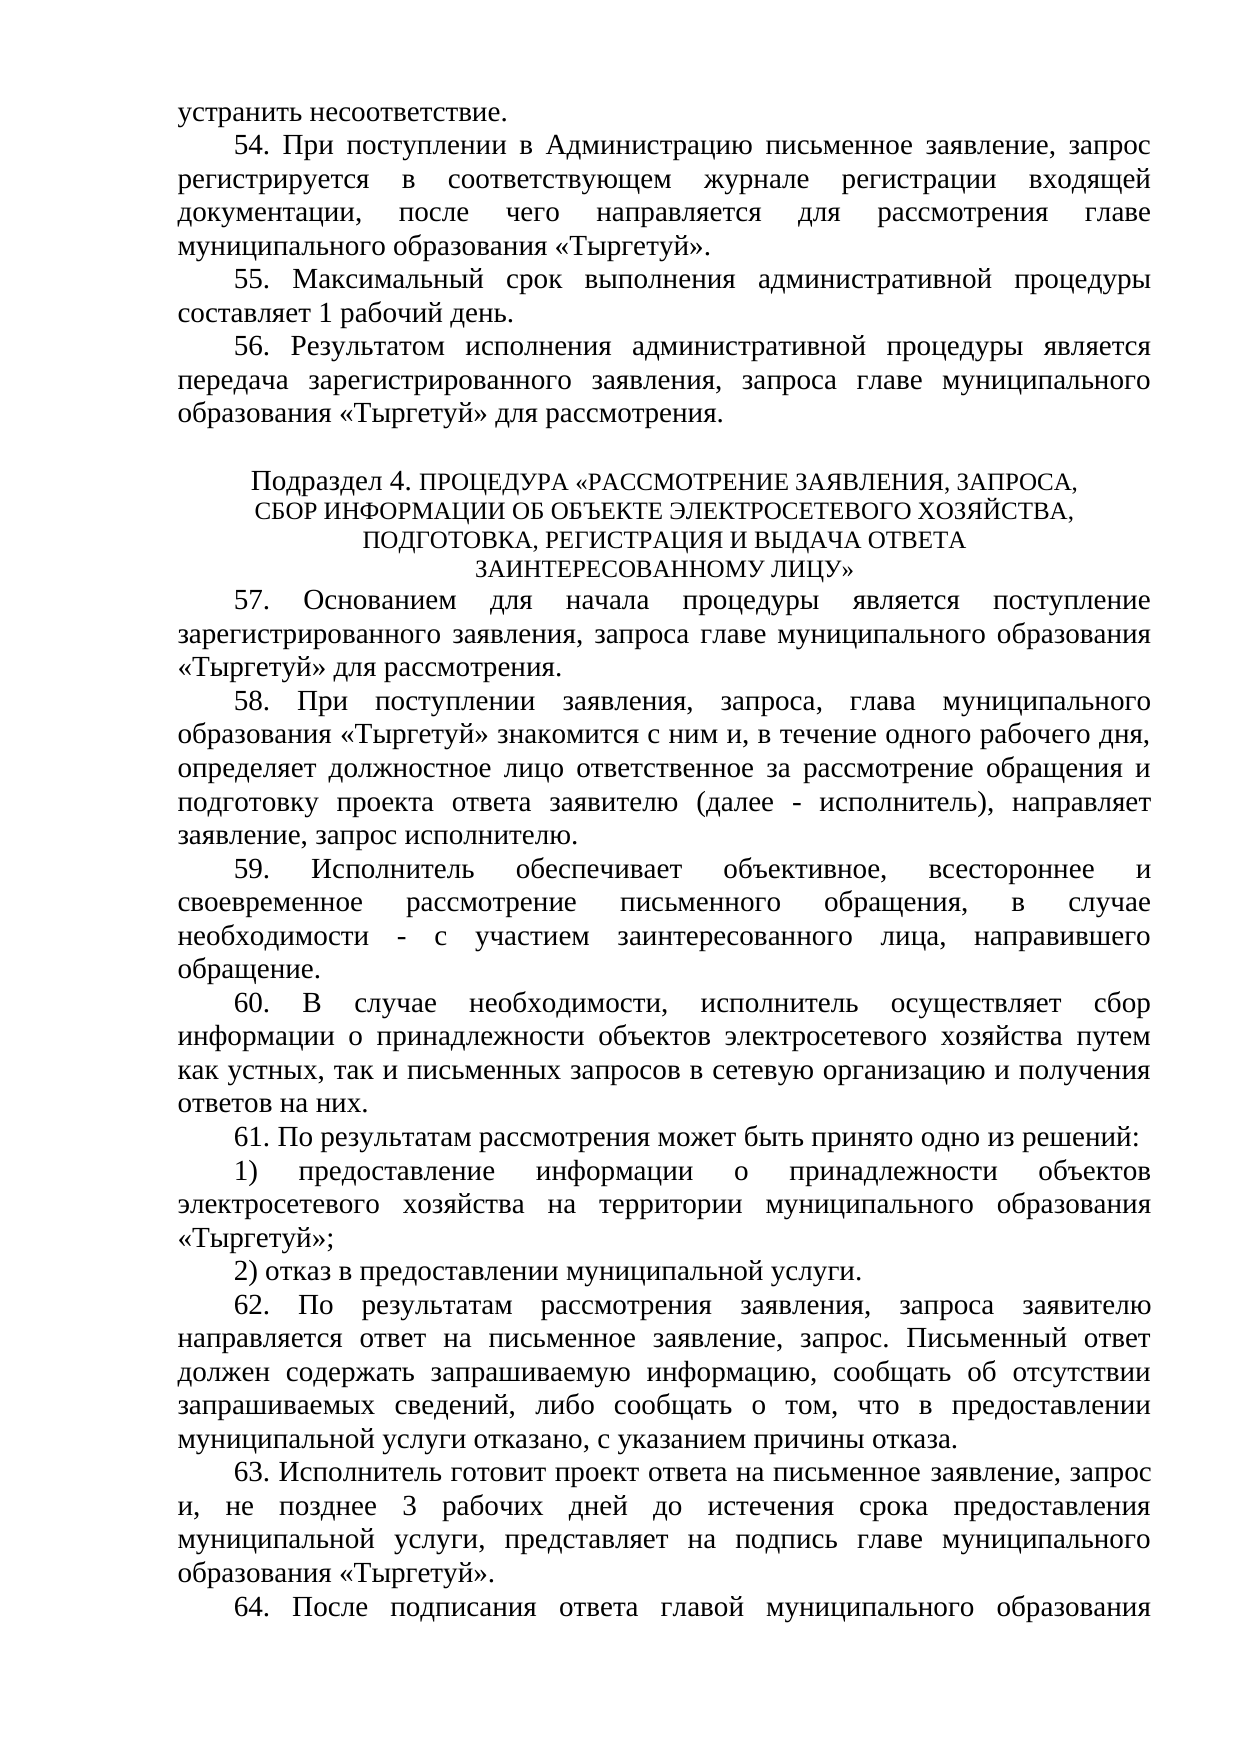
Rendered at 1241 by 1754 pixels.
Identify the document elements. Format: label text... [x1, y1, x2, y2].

text СБОР ИНФОРМАЦИИ ОБ ОБЪЕКТЕ ЭЛЕКТРОСЕТЕВОГО ХОЗЯЙСТВА, [177, 496, 1152, 525]
text 57. Основанием для начала процедуры является поступление зарегистрированного заявления, запроса главе муниципального образования «Тыргетуй» для рассмотрения. [177, 582, 1152, 683]
text 54. При поступлении в Администрацию письменное заявление, запрос регистрируется в соответствующем журнале регистрации входящей документации, после чего направляется для рассмотрения главе муниципального образования «Тыргетуй». [177, 127, 1152, 261]
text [177, 1589, 1152, 1622]
text 58. При поступлении заявления, запроса, глава муниципального образования «Тыргетуй» знакомится с ним и, в течение одного рабочего дня, определяет должностное лицо ответственное за рассмотрение обращения и подготовку проекта ответа заявителю (далее - исполнитель), направляет заявление, запрос исполнителю. [177, 683, 1152, 851]
text 2) отказ в предоставлении муниципальной услуги. [177, 1253, 1152, 1287]
text Подраздел 4. ПРОЦЕДУРА «РАССМОТРЕНИЕ ЗАЯВЛЕНИЯ, ЗАПРОСА, [177, 463, 1152, 496]
text 61. По результатам рассмотрения может быть принято одно из решений: [177, 1119, 1152, 1153]
text 63. Исполнитель готовит проект ответа на письменное заявление, запрос и, не позднее 3 рабочих дней до истечения срока предоставления муниципальной услуги, представляет на подпись главе муниципального образования «Тыргетуй». [177, 1454, 1152, 1589]
text 62. По результатам рассмотрения заявления, запроса заявителю направляется ответ на письменное заявление, запрос. Письменный ответ должен содержать запрашиваемую информацию, сообщать об отсутствии запрашиваемых сведений, либо сообщать о том, что в предоставлении муниципальной услуги отказано, с указанием причины отказа. [177, 1287, 1152, 1454]
text 55. Максимальный срок выполнения административной процедуры составляет 1 рабочий день. [177, 261, 1152, 328]
text ЗАИНТЕРЕСОВАННОМУ ЛИЦУ» [177, 554, 1152, 582]
text 60. В случае необходимости, исполнитель осуществляет сбор информации о принадлежности объектов электросетевого хозяйства путем как устных, так и письменных запросов в сетевую организацию и получения ответов на них. [177, 985, 1152, 1119]
text 56. Результатом исполнения административной процедуры является передача зарегистрированного заявления, запроса главе муниципального образования «Тыргетуй» для рассмотрения. [177, 328, 1152, 429]
text 59. Исполнитель обеспечивает объективное, всестороннее и своевременное рассмотрение письменного обращения, в случае необходимости - с участием заинтересованного лица, направившего обращение. [177, 851, 1152, 985]
text 1) предоставление информации о принадлежности объектов электросетевого хозяйства на территории муниципального образования «Тыргетуй»; [177, 1153, 1152, 1253]
text ПОДГОТОВКА, РЕГИСТРАЦИЯ И ВЫДАЧА ОТВЕТА [177, 525, 1152, 554]
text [177, 94, 1152, 127]
